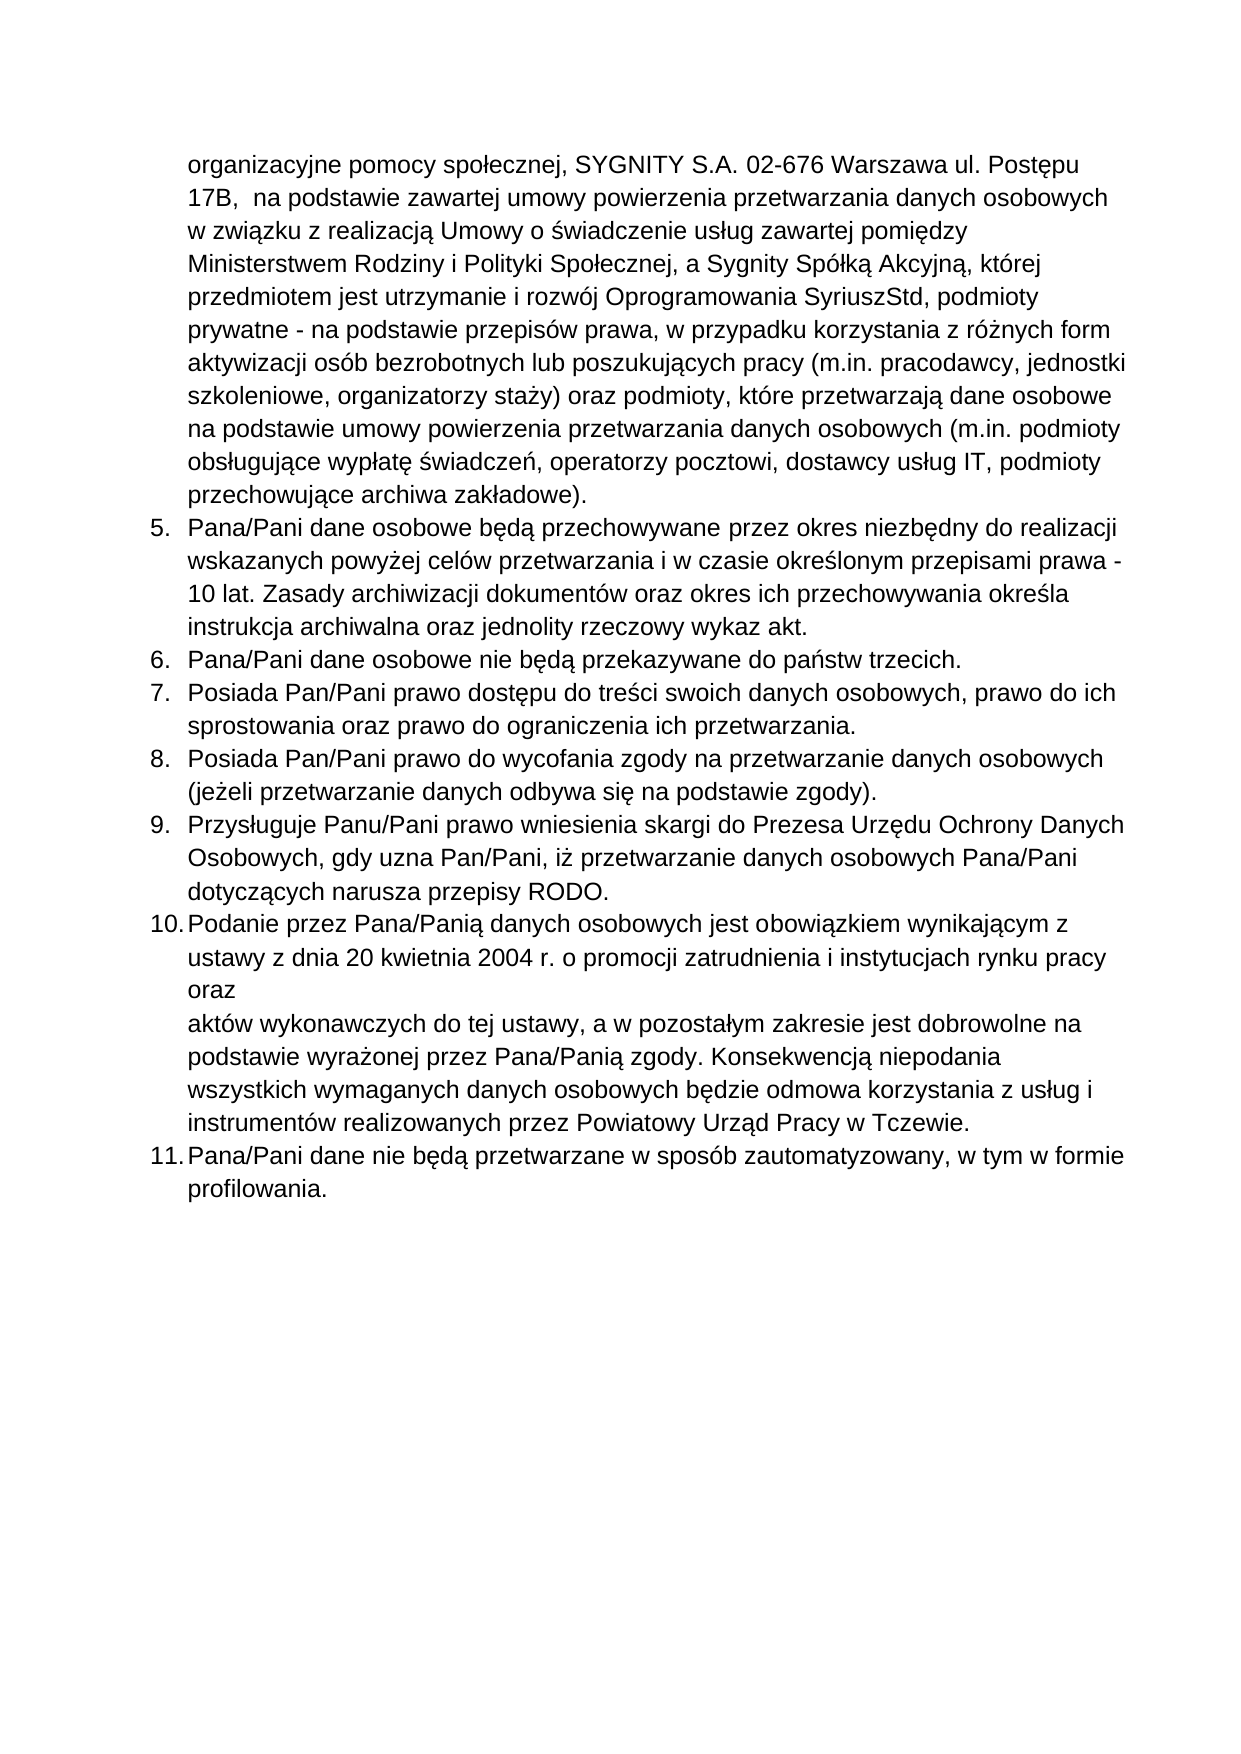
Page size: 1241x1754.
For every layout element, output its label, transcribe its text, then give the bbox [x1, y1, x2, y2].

list Posiada Pan/Pani prawo dostępu do treści swoich danych osobowych, prawo do ich sprostowania oraz prawo do ograniczenia ich przetwarzania. [150, 678, 1128, 740]
list Pana/Pani dane nie będą przetwarzane w sposób zautomatyzowany, w tym w formie profilowania. [150, 1141, 1128, 1202]
list Pana/Pani dane osobowe nie będą przekazywane do państw trzecich. [150, 645, 1128, 674]
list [150, 150, 1128, 509]
list Przysługuje Panu/Pani prawo wniesienia skargi do Prezesa Urzędu Ochrony Danych Osobowych, gdy uzna Pan/Pani, iż przetwarzanie danych osobowych Pana/Pani dotyczących narusza przepisy RODO. [150, 810, 1128, 905]
list Posiada Pan/Pani prawo do wycofania zgody na przetwarzanie danych osobowych (jeżeli przetwarzanie danych odbywa się na podstawie zgody). [150, 744, 1128, 806]
list Pana/Pani dane osobowe będą przechowywane przez okres niezbędny do realizacji wskazanych powyżej celów przetwarzania i w czasie określonym przepisami prawa - 10 lat. Zasady archiwizacji dokumentów oraz okres ich przechowywania określa instrukcja archiwalna oraz jednolity rzeczowy wykaz akt. [150, 513, 1128, 641]
list Podanie przez Pana/Panią danych osobowych jest obowiązkiem wynikającym z ustawy z dnia 20 kwietnia 2004 r. o promocji zatrudnienia i instytucjach rynku pracy oraz aktów wykonawczych do tej ustawy, a w pozostałym zakresie jest dobrowolne na podstawie wyrażonej przez Pana/Panią zgody. Konsekwencją niepodania wszystkich wymaganych danych osobowych będzie odmowa korzystania z usług i instrumentów realizowanych przez Powiatowy Urząd Pracy w Tczewie. [150, 909, 1128, 1136]
